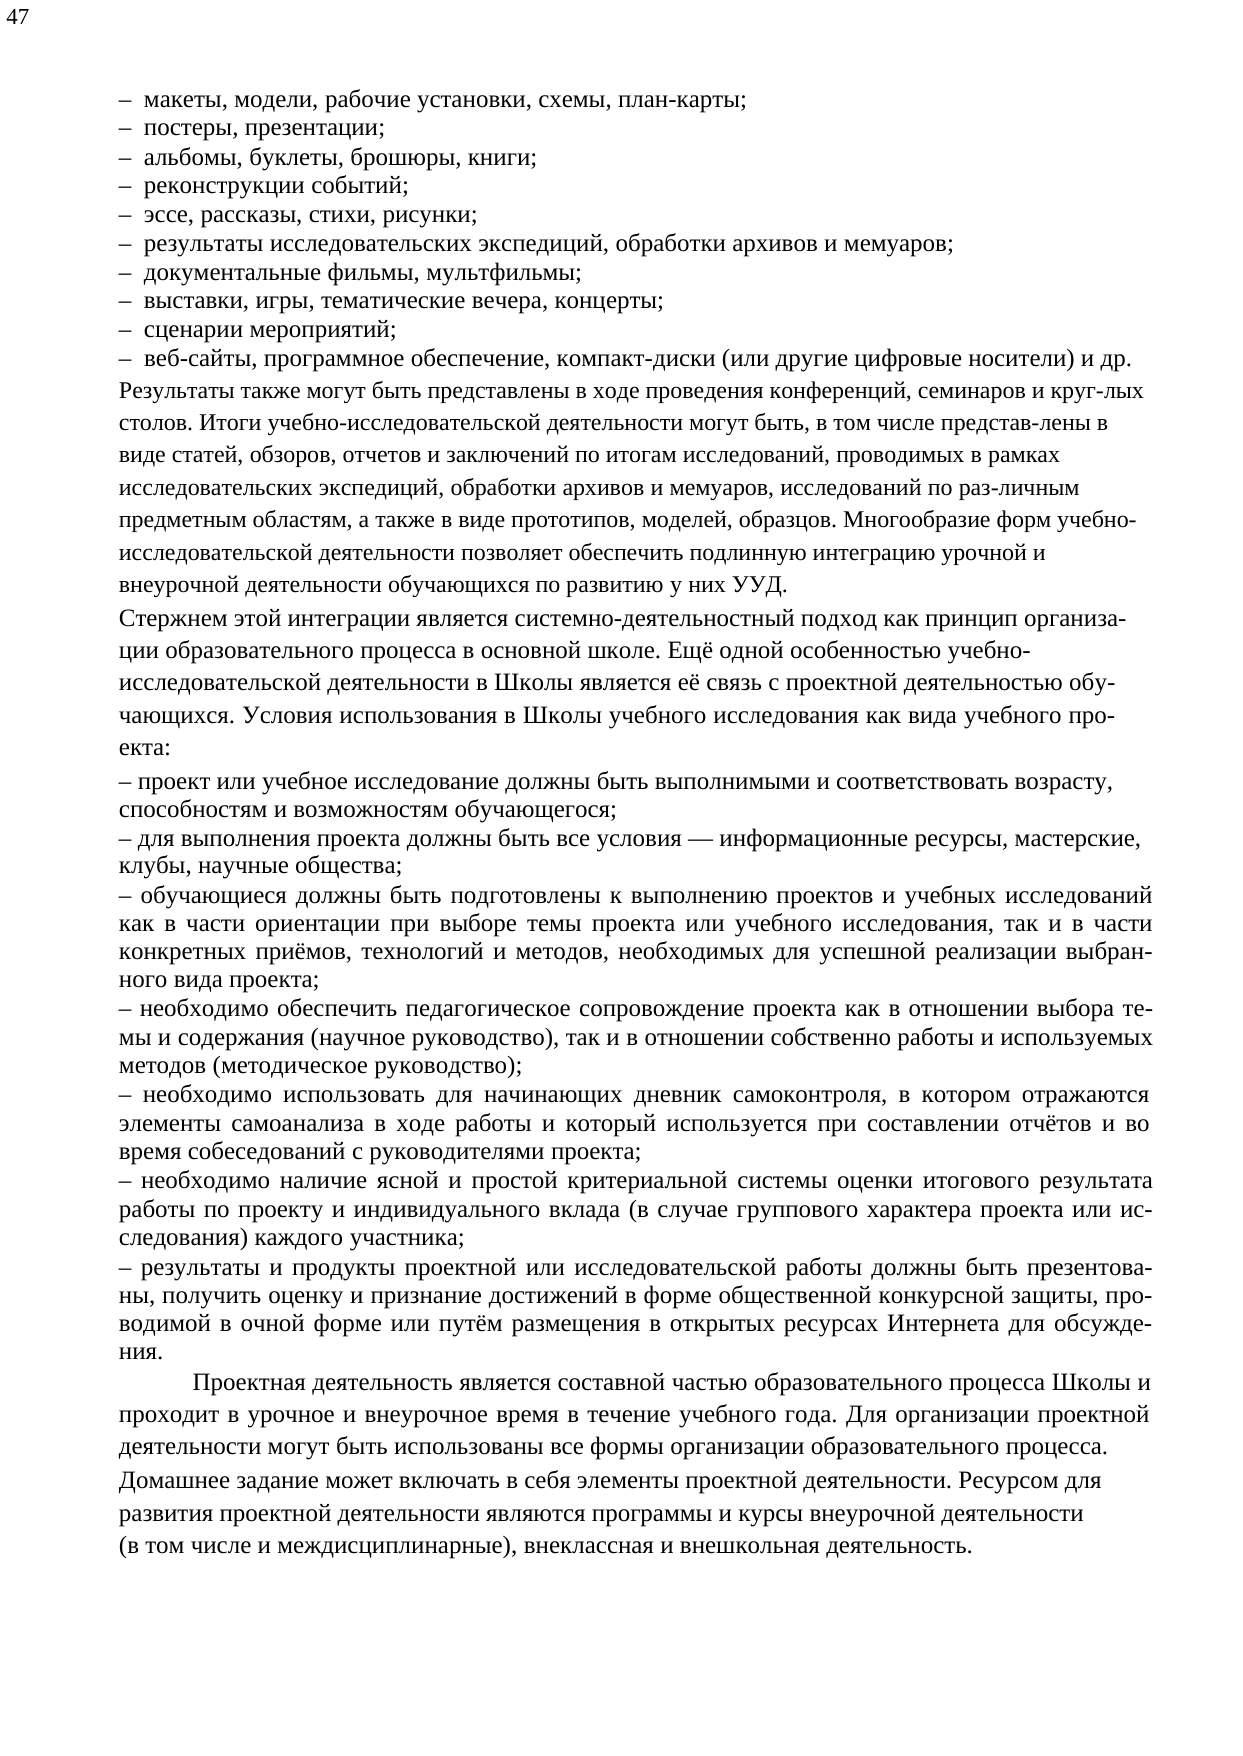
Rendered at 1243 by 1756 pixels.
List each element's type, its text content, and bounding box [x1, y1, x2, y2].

list веб-сайты, программное обеспечение, компакт-диски (или другие цифровые носители) и др. Результаты также могут быть представлены в ходе проведения конференций, семинаров и круг-лых столов. Итоги учебно-исследовательской деятельности могут быть, в том числе представ-лены в виде статей, обзоров, отчетов и заключений по итогам исследований, проводимых в рамках [119, 343, 1146, 468]
list необходимо наличие ясной и простой критериальной системы оценки итогового результата работы по проекту и индивидуального вклада (в случае группового характера проекта или ис- следования) каждого участника; [119, 1166, 1154, 1251]
list сценарии мероприятий; [119, 314, 1197, 343]
text Домашнее задание может включать в себя элементы проектной деятельности. Ресурсом для развития проектной деятельности являются программы и курсы внеурочной деятельности (в том числе и междисциплинарные), внеклассная и внешкольная деятельность. [119, 1466, 1104, 1559]
list реконструкции событий; [119, 171, 1197, 199]
list результаты исследовательских экспедиций, обработки архивов и мемуаров; [119, 228, 1197, 257]
list выставки, игры, тематические вечера, концерты; [119, 285, 1197, 314]
text Стержнем этой интеграции является системно-деятельностный подход как принцип организа- ции образовательного процесса в основной школе. Ещё одной особенностью учебно- [119, 603, 1129, 664]
text предметным областям, а также в виде прототипов, моделей, образцов. Многообразие форм учебно- исследовательской деятельности позволяет обеспечить подлинную интеграцию урочной и внеурочной деятельности обучающихся по развитию у них УУД. [119, 505, 1140, 598]
list макеты, модели, рабочие установки, схемы, план-карты; [119, 84, 1197, 113]
list проект или учебное исследование должны быть выполнимыми и соответствовать возрасту, способностям и возможностям обучающегося; [119, 767, 1114, 822]
list постеры, презентации; [119, 113, 1197, 142]
list необходимо обеспечить педагогическое сопровождение проекта как в отношении выбора те- мы и содержания (научное руководство), так и в отношении собственно работы и используемых методов (методическое руководство); [119, 994, 1154, 1079]
text Проектная деятельность является составной частью образовательного процесса Школы и проходит в урочное и внеурочное время в течение учебного года. Для организации проектной деятельности могут быть использованы все формы организации образовательного процесса. [119, 1367, 1151, 1460]
list альбомы, буклеты, брошюры, книги; [119, 142, 1197, 170]
list эссе, рассказы, стихи, рисунки; [119, 199, 1197, 228]
list обучающиеся должны быть подготовлены к выполнению проектов и учебных исследований как в части ориентации при выборе темы проекта или учебного исследования, так и в части конкретных приёмов, технологий и методов, необходимых для успешной реализации выбран- ного вида проекта; [119, 881, 1153, 993]
list результаты и продукты проектной или исследовательской работы должны быть презентова- ны, получить оценку и признание достижений в форме общественной конкурсной защиты, про- водимой в очной форме или путём размещения в открытых ресурсах Интернета для обсужде- ния. [119, 1252, 1153, 1365]
list документальные фильмы, мультфильмы; [119, 257, 1197, 285]
list для выполнения проекта должны быть все условия — информационные ресурсы, мастерские, клубы, научные общества; [119, 824, 1142, 879]
text исследовательской деятельности в Школы является её связь с проектной деятельностью обу- чающихся. Условия использования в Школы учебного исследования как вида учебного про- екта: [119, 667, 1116, 761]
text исследовательских экспедиций, обработки архивов и мемуаров, исследований по раз-личным [119, 473, 1197, 500]
list необходимо использовать для начинающих дневник самоконтроля, в котором отражаются элементы самоанализа в ходе работы и который используется при составлении отчётов и во время собеседований с руководителями проекта; [119, 1080, 1151, 1164]
